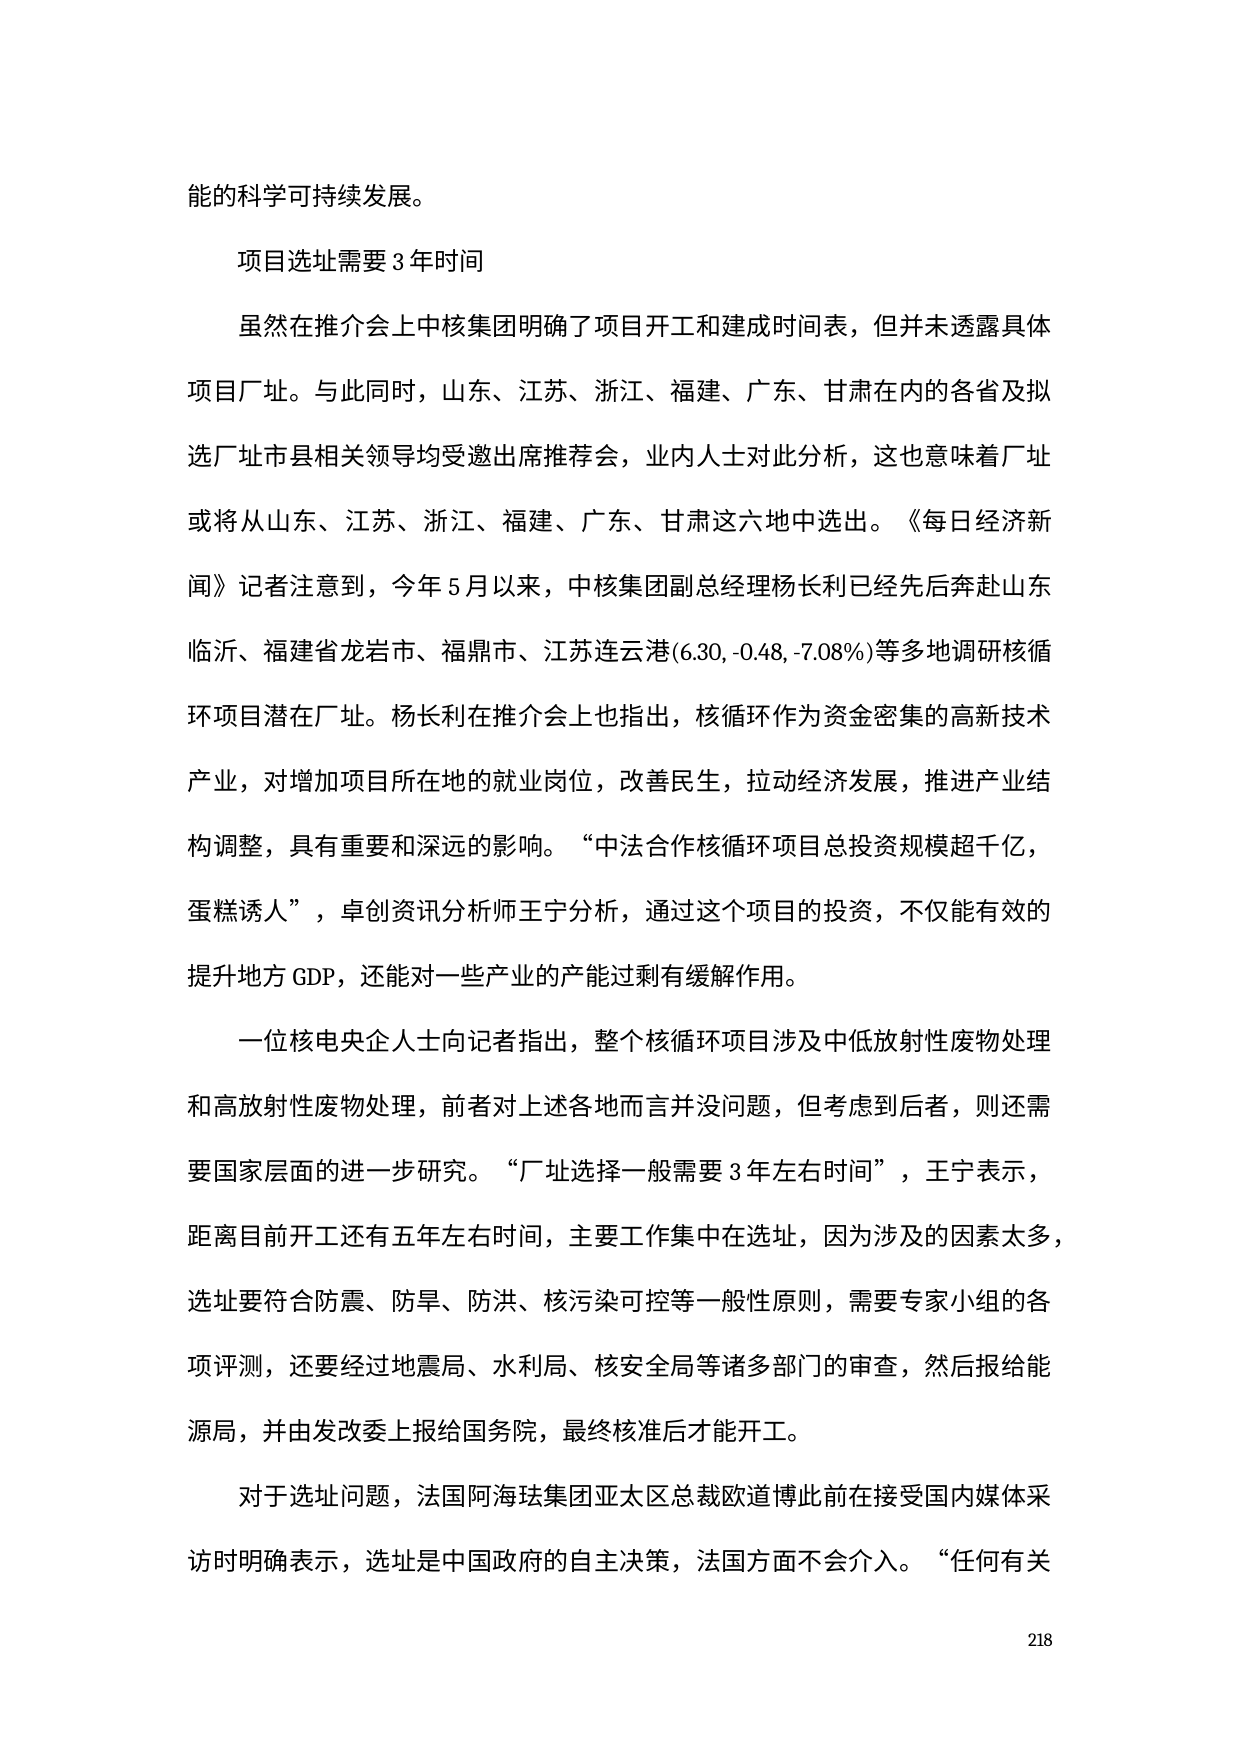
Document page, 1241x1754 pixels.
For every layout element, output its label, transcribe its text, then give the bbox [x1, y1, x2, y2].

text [187, 162, 1053, 227]
text 虽然在推介会上中核集团明确了项目开工和建成时间表，但并未透露具体项目厂址。与此同时，山东、江苏、浙江、福建、广东、甘肃在内的各省及拟选厂址市县相关领导均受邀出席推荐会，业内人士对此分析，这也意味着厂址或将从山东、江苏、浙江、福建、广东、甘肃这六地中选出。《每日经济新闻》记者注意到，今年5月以来，中核集团副总经理杨长利已经先后奔赴山东临沂、福建省龙岩市、福鼎市、江苏连云港(6.30, -0.48, -7.08%)等多地调研核循环项目潜在厂址。杨长利在推介会上也指出，核循环作为资金密集的高新技术产业，对增加项目所在地的就业岗位，改善民生，拉动经济发展，推进产业结构调整，具有重要和深远的影响。“中法合作核循环项目总投资规模超千亿，蛋糕诱人”，卓创资讯分析师王宁分析，通过这个项目的投资，不仅能有效的提升地方GDP，还能对一些产业的产能过剩有缓解作用。 [187, 292, 1053, 1007]
text 一位核电央企人士向记者指出，整个核循环项目涉及中低放射性废物处理和高放射性废物处理，前者对上述各地而言并没问题，但考虑到后者，则还需要国家层面的进一步研究。“厂址选择一般需要3年左右时间”，王宁表示，距离目前开工还有五年左右时间，主要工作集中在选址，因为涉及的因素太多，选址要符合防震、防旱、防洪、核污染可控等一般性原则，需要专家小组的各项评测，还要经过地震局、水利局、核安全局等诸多部门的审查，然后报给能源局，并由发改委上报给国务院，最终核准后才能开工。 [187, 1007, 1053, 1462]
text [187, 1462, 1053, 1592]
text 项目选址需要3年时间 [187, 227, 1053, 292]
